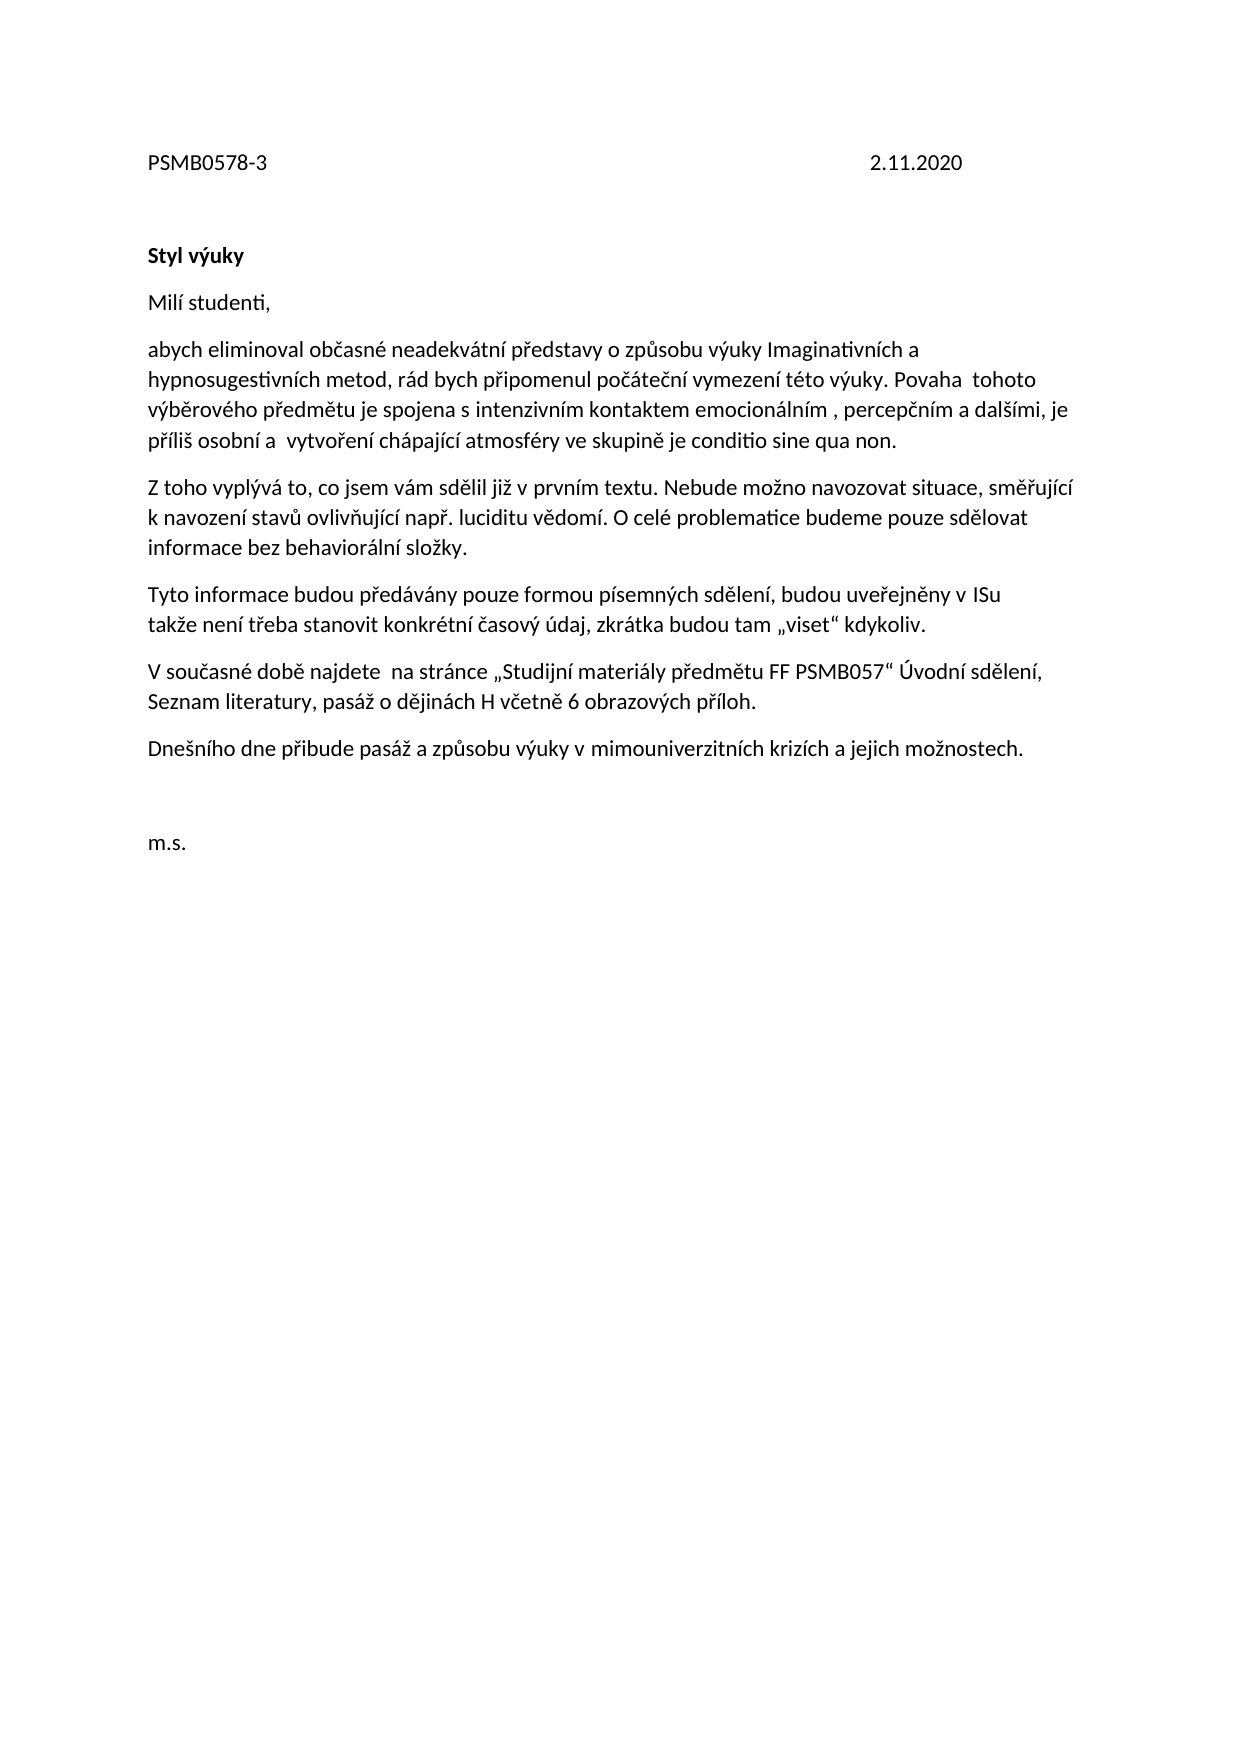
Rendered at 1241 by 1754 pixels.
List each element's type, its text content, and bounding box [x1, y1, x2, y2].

text Tyto informace budou předávány pouze formou písemných sdělení, budou uveřejněny v ISu takže není třeba stanovit konkrétní časový údaj, zkrátka budou tam „viset“ kdykoliv. [148, 580, 1093, 638]
text Z toho vyplývá to, co jsem vám sdělil již v prvním textu. Nebude možno navozovat situace, směřující k navození stavů ovlivňující např. luciditu vědomí. O celé problematice budeme pouze sdělovat informace bez behaviorální složky. [148, 473, 1093, 561]
text Styl výuky [148, 241, 1093, 269]
text PSMB0578-3 2.11.2020 [148, 148, 1093, 176]
text Milí studenti, [148, 288, 1093, 316]
text abych eliminoval občasné neadekvátní představy o způsobu výuky Imaginativních a hypnosugestivních metod, rád bych připomenul počáteční vymezení této výuky. Povaha tohoto výběrového předmětu je spojena s intenzivním kontaktem emocionálním , percepčním a dalšími, je příliš osobní a vytvoření chápající atmosféry ve skupině je conditio sine qua non. [148, 335, 1093, 454]
text Dnešního dne přibude pasáž a způsobu výuky v mimouniverzitních krizích a jejich možnostech. [148, 734, 1093, 762]
text V současné době najdete na stránce „Studijní materiály předmětu FF PSMB057“ Úvodní sdělení, Seznam literatury, pasáž o dějinách H včetně 6 obrazových příloh. [148, 657, 1093, 715]
text m.s. [148, 828, 1093, 856]
